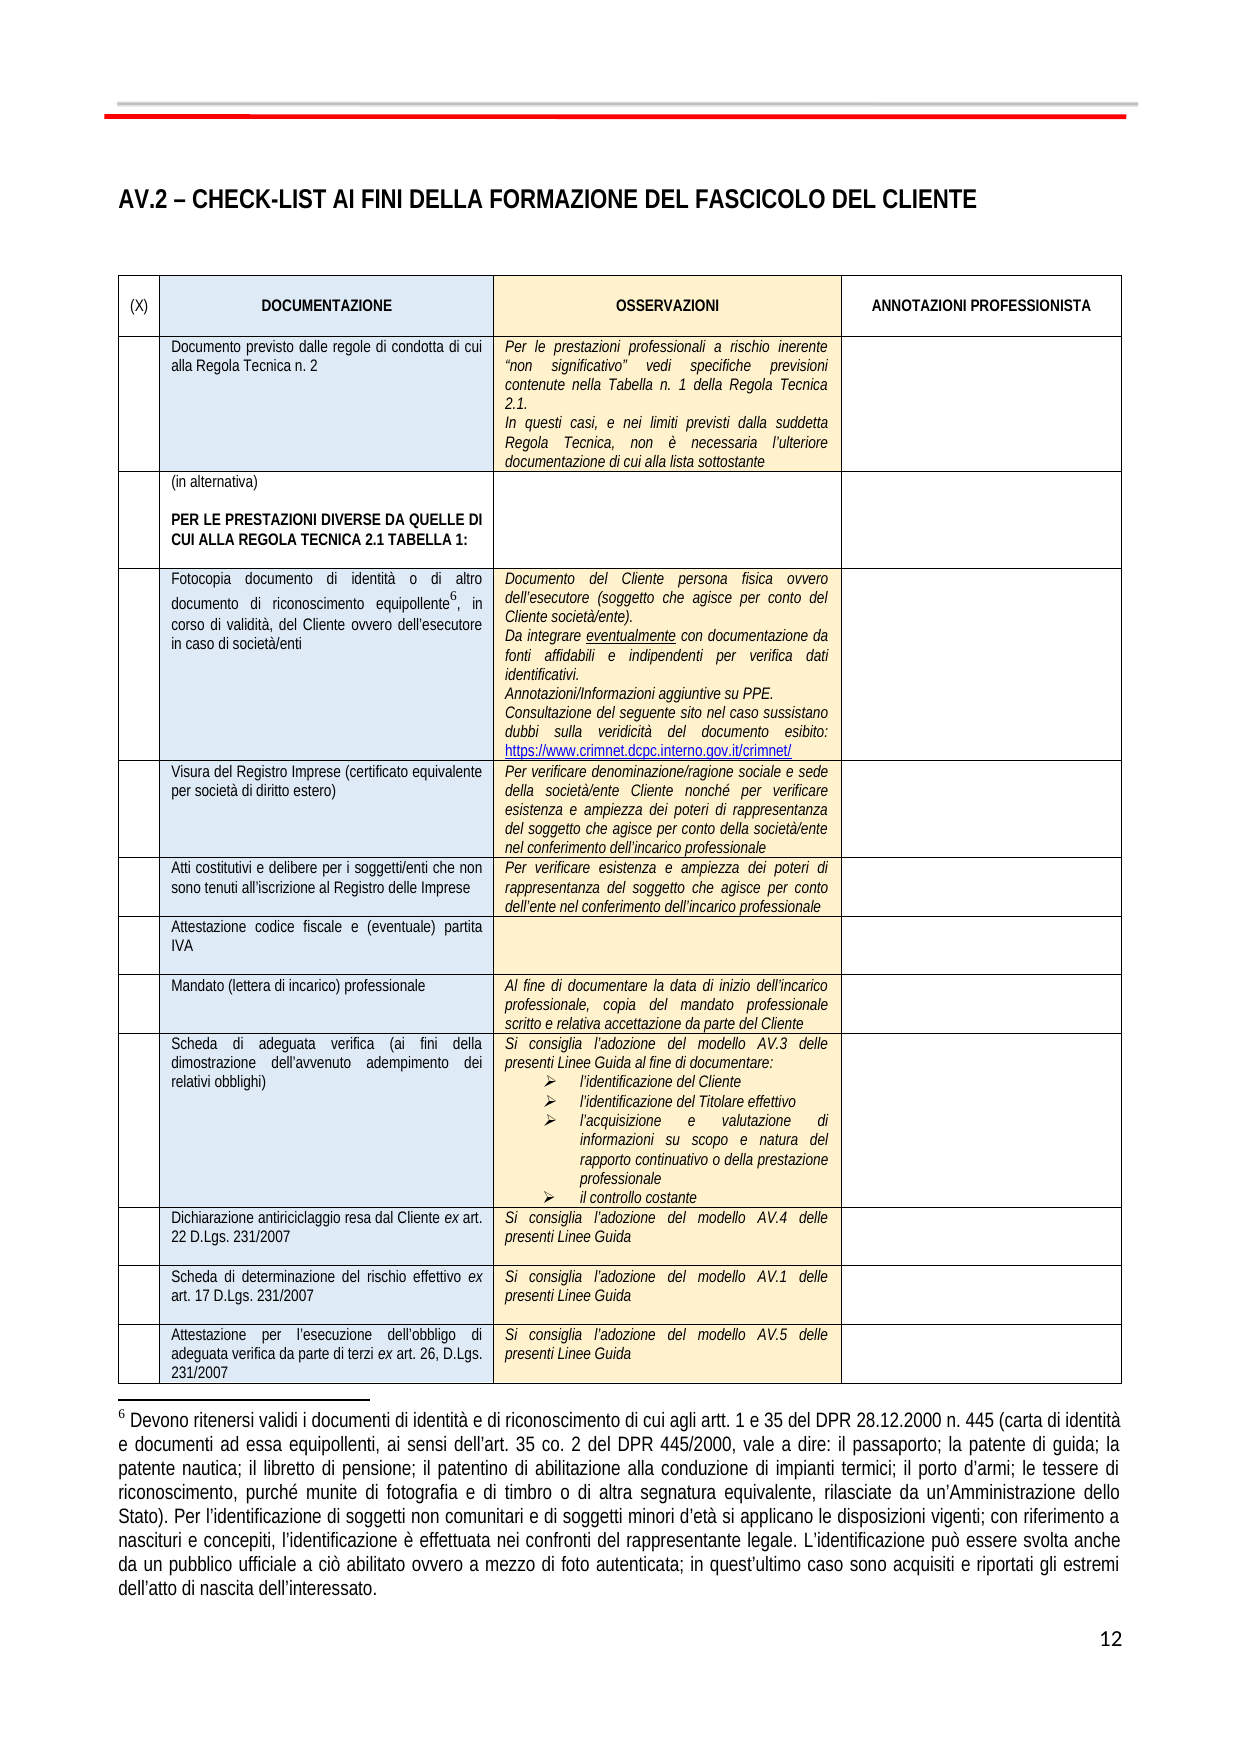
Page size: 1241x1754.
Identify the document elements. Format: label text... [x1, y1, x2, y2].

table_cell Fotocopia documento di identità o di altro documento di riconoscimento equipollente, in corso di validità, del Cliente ovvero dell’esecutore in caso di società/enti [160, 569, 493, 760]
table_cell Dichiarazione antiriciclaggio resa dal Cliente ex art. 22 D.Lgs. 231/2007 [160, 1208, 493, 1265]
table_cell Attestazione codice fiscale e (eventuale) partita IVA [160, 917, 493, 974]
table_cell [842, 1208, 1121, 1265]
table_cell [842, 472, 1121, 568]
table_cell [842, 337, 1121, 471]
table_cell [842, 1325, 1121, 1382]
table_cell [842, 917, 1121, 974]
table_cell Scheda di determinazione del rischio effettivo ex art. 17 D.Lgs. 231/2007 [160, 1266, 493, 1324]
table_cell [119, 472, 159, 568]
table_cell [119, 1208, 159, 1265]
table_cell [119, 1325, 159, 1382]
table_cell Scheda di adeguata verifica (ai fini della dimostrazione dell’avvenuto adempimento dei relativi obblighi) [160, 1034, 493, 1207]
table_cell (in alternativa) PER LE PRESTAZIONI DIVERSE DA QUELLE DI CUI ALLA REGOLA TECNICA 2.1 TABELLA 1: [160, 472, 493, 568]
table_cell [119, 1266, 159, 1324]
table_header OSSERVAZIONI [494, 276, 841, 336]
table_cell [119, 975, 159, 1033]
table_cell [842, 761, 1121, 857]
table_cell [119, 858, 159, 916]
table_cell [842, 1034, 1121, 1207]
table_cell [494, 1325, 841, 1382]
table_cell [119, 761, 159, 857]
table_cell [842, 975, 1121, 1033]
table_cell Si consiglia l’adozione del modello AV.4 delle presenti Linee Guida [494, 1208, 841, 1265]
table_cell [842, 858, 1121, 916]
table_cell Si consiglia l’adozione del modello AV.1 delle presenti Linee Guida [494, 1266, 841, 1324]
table_cell [494, 917, 841, 974]
table_cell [842, 569, 1121, 760]
table_cell Atti costitutivi e delibere per i soggetti/enti che non sono tenuti all’iscrizione al Registro delle Imprese [160, 858, 493, 916]
table_cell [119, 1034, 159, 1207]
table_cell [160, 1325, 493, 1382]
table_cell Per verificare esistenza e ampiezza dei poteri di rappresentanza del soggetto che agisce per conto dell’ente nel conferimento dell’incarico professionale [494, 858, 841, 916]
table_cell Al fine di documentare la data di inizio dell’incarico professionale, copia del mandato professionale scritto e relativa accettazione da parte del Cliente [494, 975, 841, 1033]
table_cell Per le prestazioni professionali a rischio inerente “non significativo” vedi specifiche previsioni contenute nella Tabella n. 1 della Regola Tecnica 2.1. In questi casi, e nei limiti previsti dalla suddetta Regola Tecnica, non è necessaria l’ulteriore documentazione di cui alla lista sottostante [494, 337, 841, 471]
table_header DOCUMENTAZIONE [160, 276, 493, 336]
table_cell Mandato (lettera di incarico) professionale [160, 975, 493, 1033]
text AV.2 – CHECK-LIST AI FINI DELLA FORMAZIONE DEL FASCICOLO DEL CLIENTE [118, 183, 1122, 214]
table_cell [119, 917, 159, 974]
table_cell Documento previsto dalle regole di condotta di cui alla Regola Tecnica n. 2 [160, 337, 493, 471]
table_cell Per verificare denominazione/ragione sociale e sede della società/ente Cliente nonché per verificare esistenza e ampiezza dei poteri di rappresentanza del soggetto che agisce per conto della società/ente nel conferimento dell’incarico professionale [494, 761, 841, 857]
table_cell Documento del Cliente persona fisica ovvero dell’esecutore (soggetto che agisce per conto del Cliente società/ente). Da integrare eventualmente con documentazione da fonti affidabili e indipendenti per verifica dati identificativi. Annotazioni/Informazioni aggiuntive su PPE. Consultazione del seguente sito nel caso sussistano dubbi sulla veridicità del documento esibito: https://www.crimnet.dcpc.interno.gov.it/crimnet/ [494, 569, 841, 760]
table_header ANNOTAZIONI PROFESSIONISTA [842, 276, 1121, 336]
table_cell [119, 569, 159, 760]
table_cell [494, 472, 841, 568]
table_cell Visura del Registro Imprese (certificato equivalente per società di diritto estero) [160, 761, 493, 857]
table_cell [842, 1266, 1121, 1324]
table_cell [119, 337, 159, 471]
table_header (X) [119, 276, 159, 336]
table_cell Si consiglia l’adozione del modello AV.3 delle presenti Linee Guida al fine di documentare: l’identificazione del Cliente l’identificazione del Titolare effettivo l’acquisizione e valutazione di informazioni su scopo e natura del rapporto continuativo o della prestazione professionale il controllo costante [494, 1034, 841, 1207]
